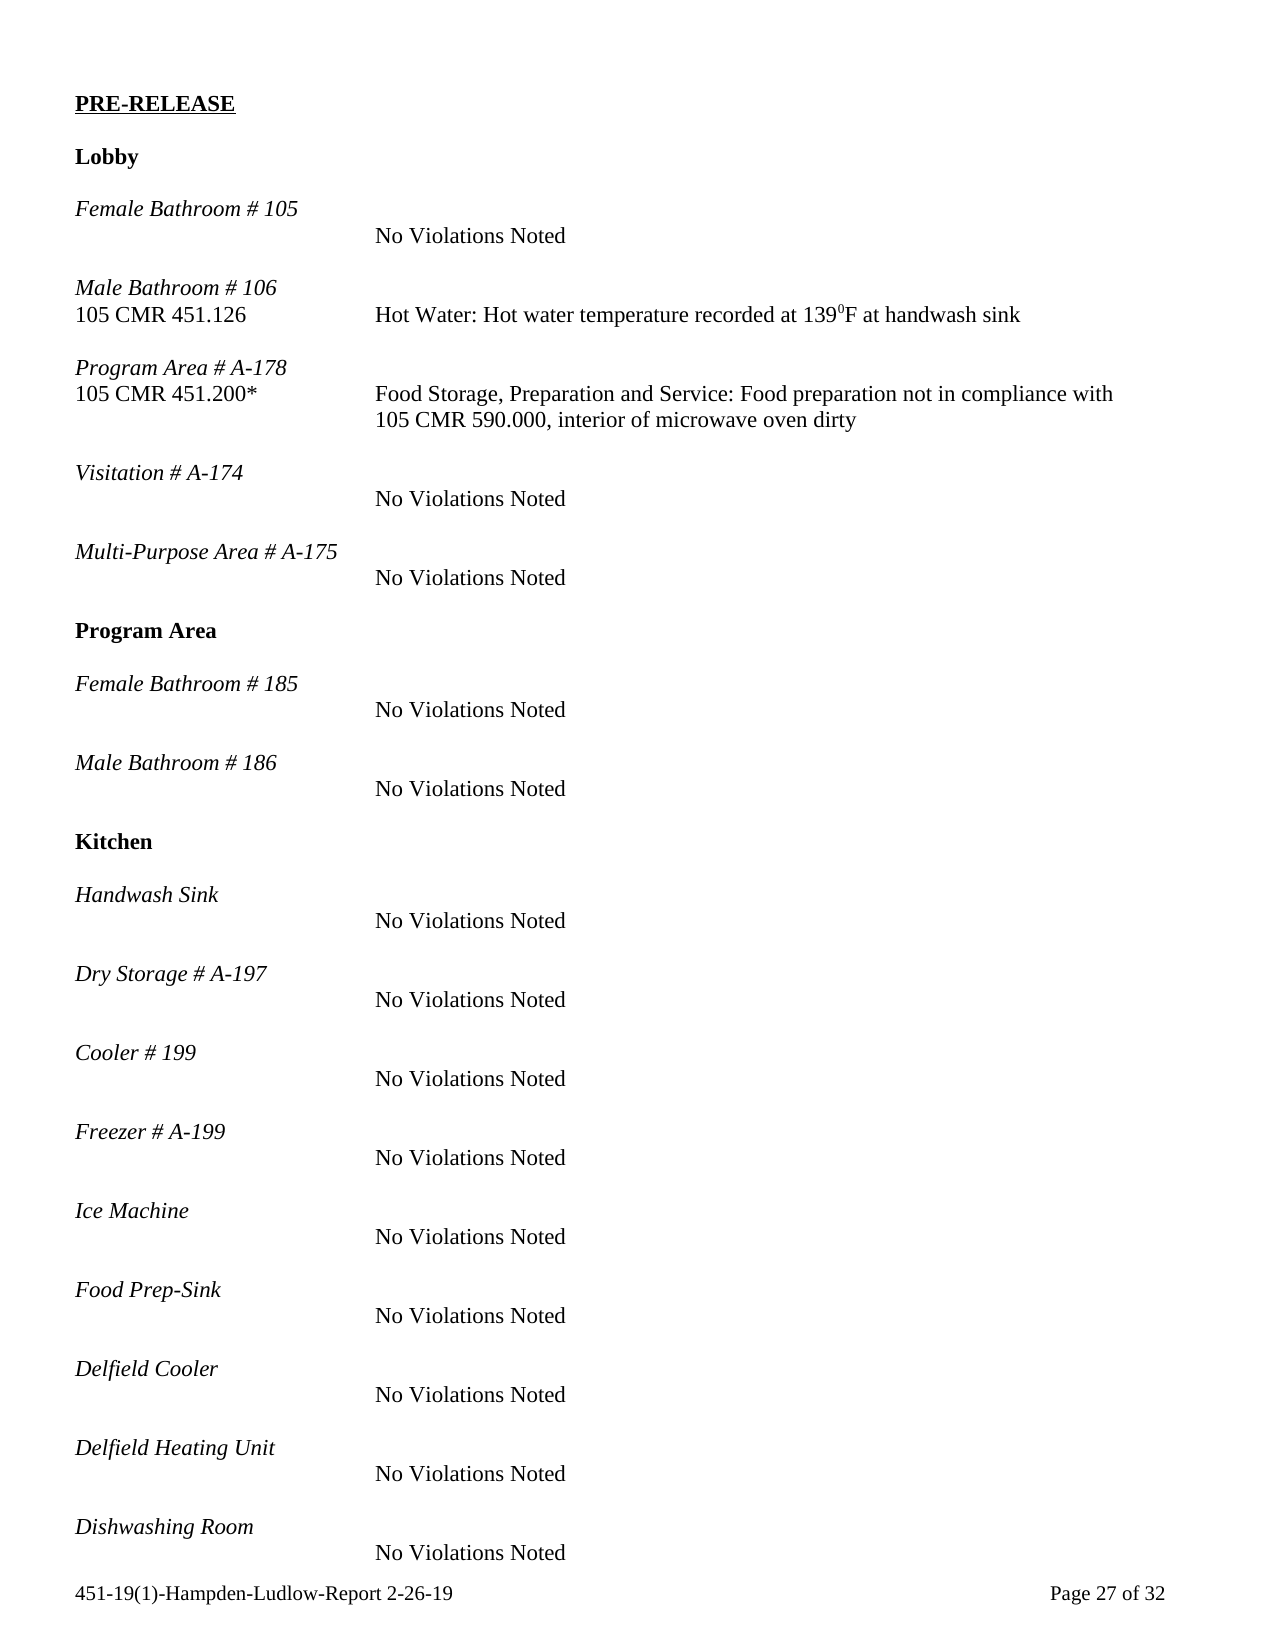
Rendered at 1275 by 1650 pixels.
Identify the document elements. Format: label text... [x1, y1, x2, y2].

text PRE-RELEASE [75, 90, 1200, 116]
text Ice Machine [75, 1197, 1200, 1223]
text Lobby [75, 143, 1200, 169]
text Program Area [75, 617, 1200, 643]
text No Violations Noted [75, 485, 1200, 512]
text Cooler # 199 [75, 1039, 1200, 1065]
text Multi-Purpose Area # A-175 [75, 538, 1200, 564]
text No Violations Noted [75, 1381, 1200, 1408]
text Delfield Cooler [75, 1355, 1200, 1381]
text No Violations Noted [75, 986, 1200, 1012]
text Dishwashing Room [75, 1513, 1200, 1539]
text Freezer # A-199 [75, 1118, 1200, 1144]
text No Violations Noted [75, 696, 1200, 722]
text Kitchen [75, 828, 1200, 854]
text Program Area # A-178 [75, 353, 1200, 380]
text No Violations Noted [75, 1460, 1200, 1487]
text Male Bathroom # 186 [75, 749, 1200, 775]
text No Violations Noted [75, 1539, 1200, 1566]
text No Violations Noted [75, 1144, 1200, 1171]
text Male Bathroom # 106 [75, 274, 1200, 301]
text No Violations Noted [75, 1065, 1200, 1091]
text Delfield Heating Unit [75, 1434, 1200, 1460]
text Female Bathroom # 185 [75, 670, 1200, 696]
text Handwash Sink [75, 881, 1200, 907]
text 105 CMR 451.126 Hot Water: Hot water temperature recorded at 1390F at handwash sink [75, 301, 1200, 327]
text No Violations Noted [75, 1302, 1200, 1329]
text No Violations Noted [75, 775, 1200, 802]
text No Violations Noted [75, 222, 1200, 248]
text 105 CMR 451.200* Food Storage, Preparation and Service: Food preparation not in compliance with 105 CMR 590.000, interior of microwave oven dirty [75, 380, 1200, 433]
text No Violations Noted [75, 907, 1200, 933]
text No Violations Noted [75, 1223, 1200, 1249]
text Visitation # A-174 [75, 459, 1200, 485]
text Food Prep-Sink [75, 1276, 1200, 1302]
text Dry Storage # A-197 [75, 960, 1200, 986]
text No Violations Noted [75, 564, 1200, 591]
text Female Bathroom # 105 [75, 195, 1200, 222]
